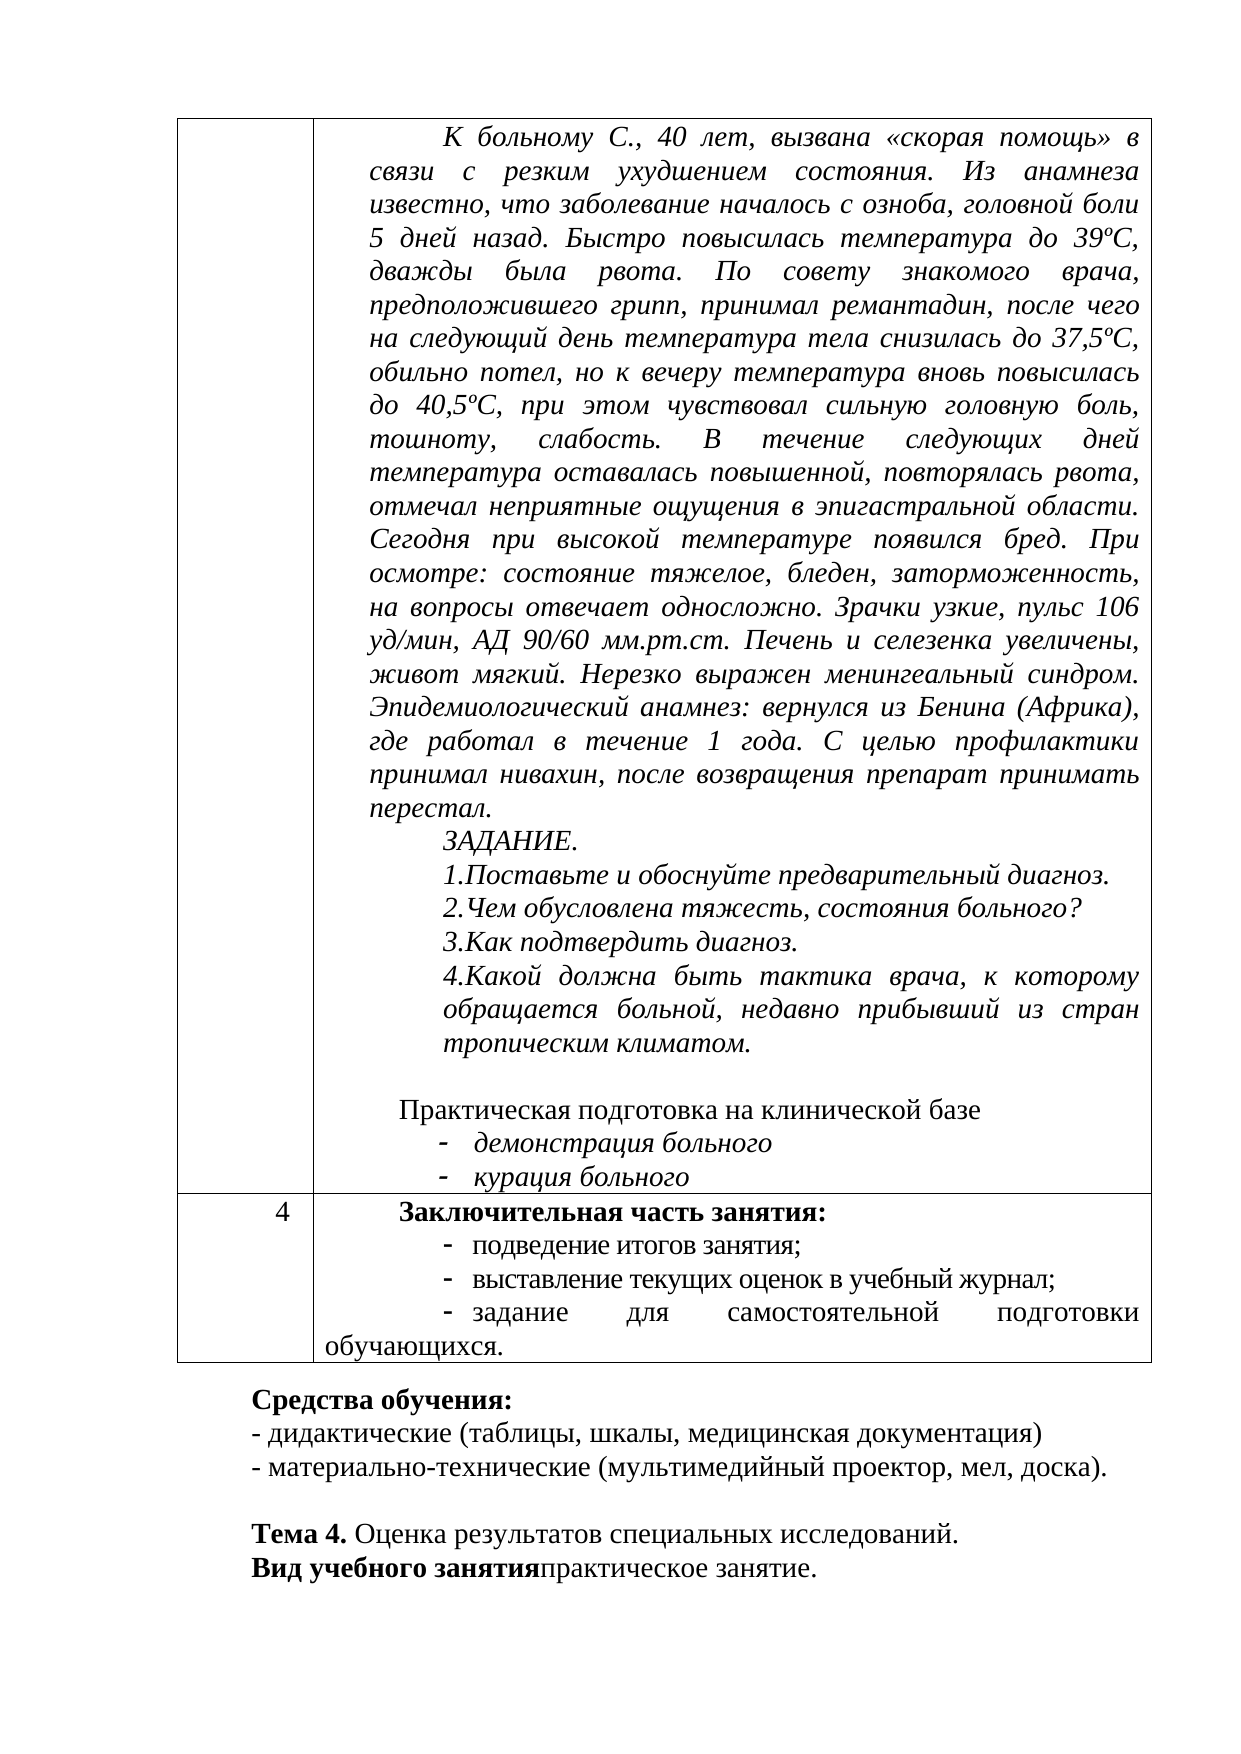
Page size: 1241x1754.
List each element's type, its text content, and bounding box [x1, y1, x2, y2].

text Средства обучения: [177, 1382, 1152, 1416]
table_cell 3 [178, 119, 313, 1193]
table_cell Заключительная часть занятия: подведение итогов занятия; выставление текущих оценок в учебный журнал; задание для самостоятельной подготовки обучающихся. [314, 1194, 1151, 1362]
table_cell 4 [178, 1194, 313, 1362]
text Тема 4. Оценка результатов специальных исследований. [177, 1516, 1152, 1550]
text - материально-технические (мультимедийный проектор, мел, доска). [177, 1449, 1152, 1483]
text - дидактические (таблицы, шкалы, медицинская документация) [177, 1416, 1152, 1449]
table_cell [314, 119, 1151, 1193]
text Вид учебного занятияпрактическое занятие. [177, 1550, 1152, 1583]
